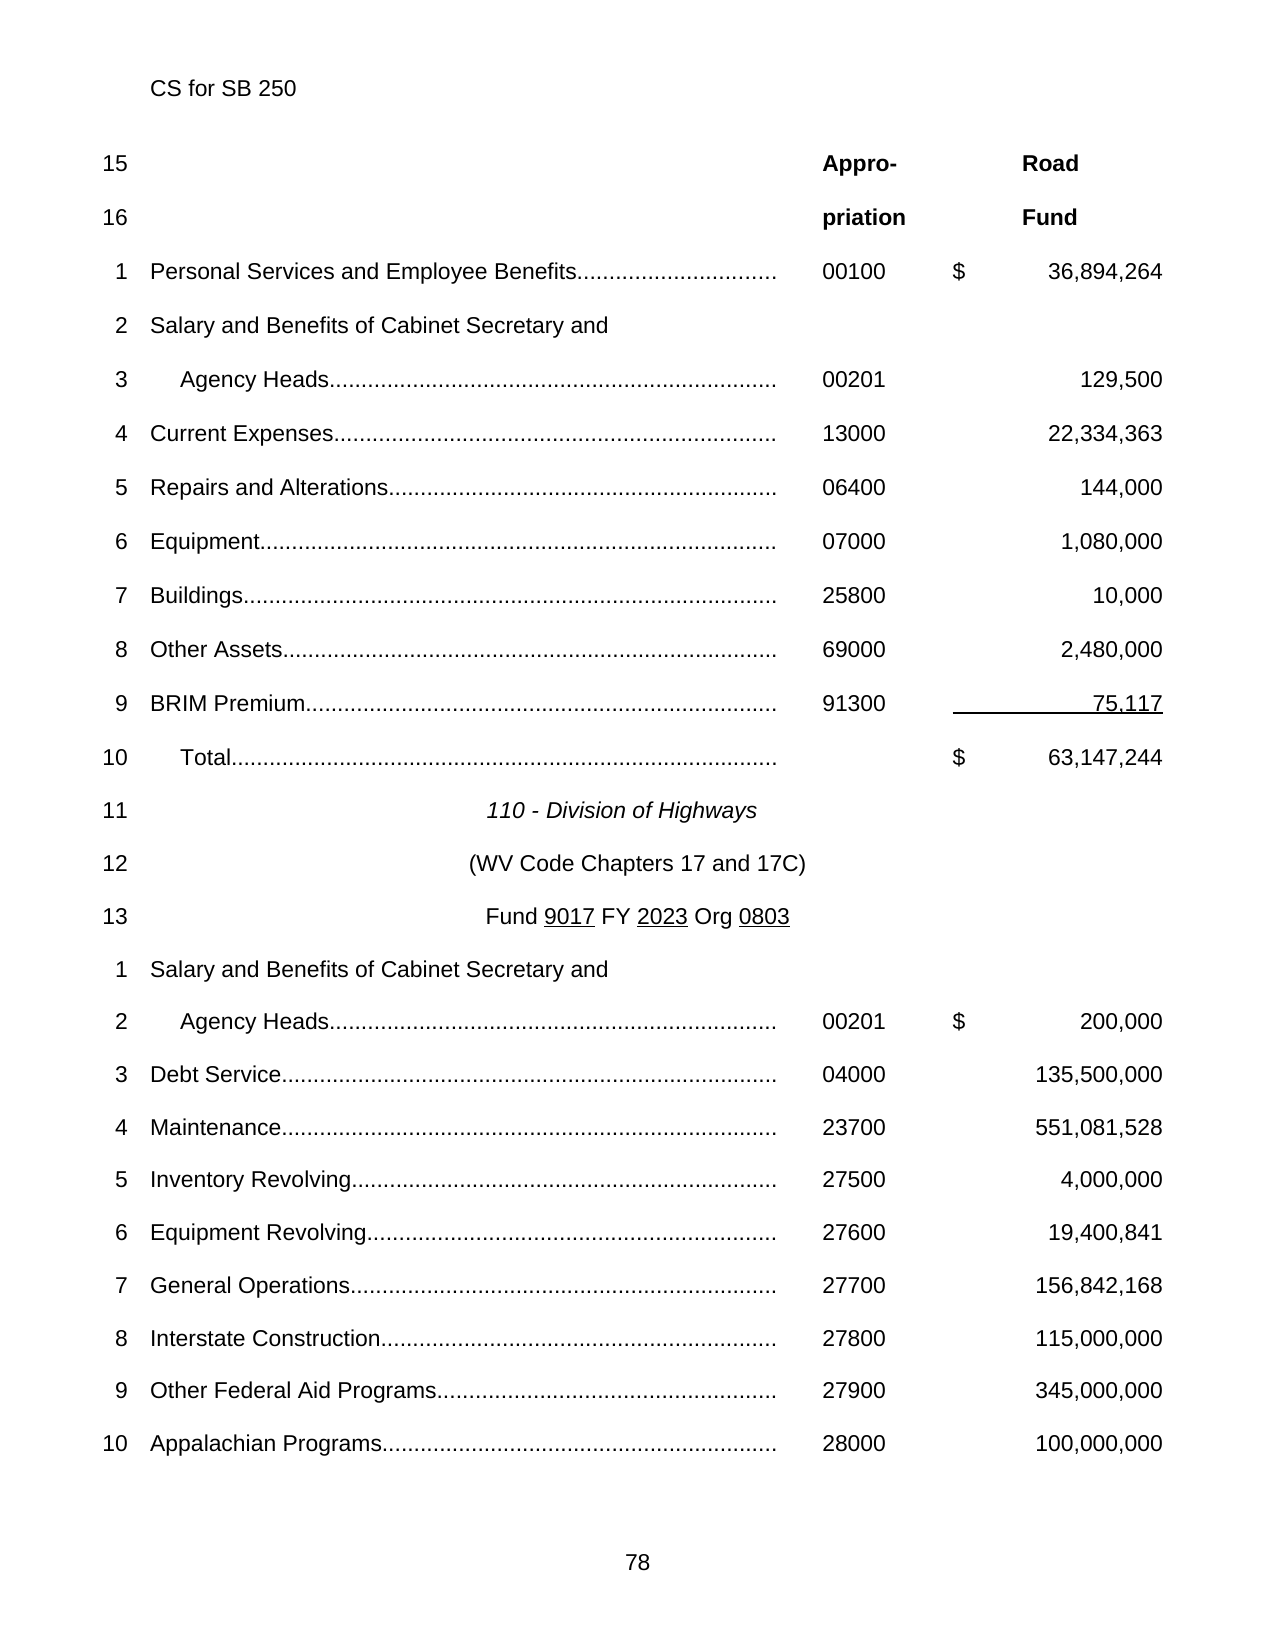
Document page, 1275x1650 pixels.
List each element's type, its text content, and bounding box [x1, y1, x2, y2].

text Inventory Revolving 27500 4,000,000 [150, 1166, 1125, 1193]
text Current Expenses 13000 22,334,363 [150, 420, 1125, 446]
text BRIM Premium 91300 75,117 [150, 689, 1125, 716]
text Other Federal Aid Programs 27900 345,000,000 [150, 1377, 1125, 1404]
text Maintenance 23700 551,081,528 [150, 1114, 1125, 1140]
text Buildings 25800 10,000 [150, 582, 1125, 608]
text (WV Code Chapters 17 and 17C) [150, 850, 1125, 877]
text Equipment Revolving 27600 19,400,841 [150, 1219, 1125, 1246]
text Agency Heads 00201 $ 200,000 [150, 1008, 1125, 1035]
text General Operations 27700 156,842,168 [150, 1272, 1125, 1298]
list Division of Highways [150, 797, 1125, 824]
text Salary and Benefits of Cabinet Secretary and [150, 312, 1125, 338]
text Total $ 63,147,244 [150, 743, 1125, 770]
text Salary and Benefits of Cabinet Secretary and [150, 956, 1125, 982]
list priation Fund [150, 204, 1125, 230]
text Personal Services and Employee Benefits 00100 $ 36,894,264 [150, 258, 1125, 284]
text Other Assets 69000 2,480,000 [150, 636, 1125, 662]
text Appalachian Programs 28000 100,000,000 [150, 1430, 1125, 1456]
text Repairs and Alterations 06400 144,000 [150, 474, 1125, 500]
text Debt Service 04000 135,500,000 [150, 1061, 1125, 1087]
text Fund 9017 FY 2023 Org 0803 [150, 903, 1125, 929]
list Appro- Road [150, 150, 1125, 176]
text Agency Heads 00201 129,500 [150, 366, 1125, 392]
text Equipment 07000 1,080,000 [150, 528, 1125, 554]
text Interstate Construction 27800 115,000,000 [150, 1324, 1125, 1351]
